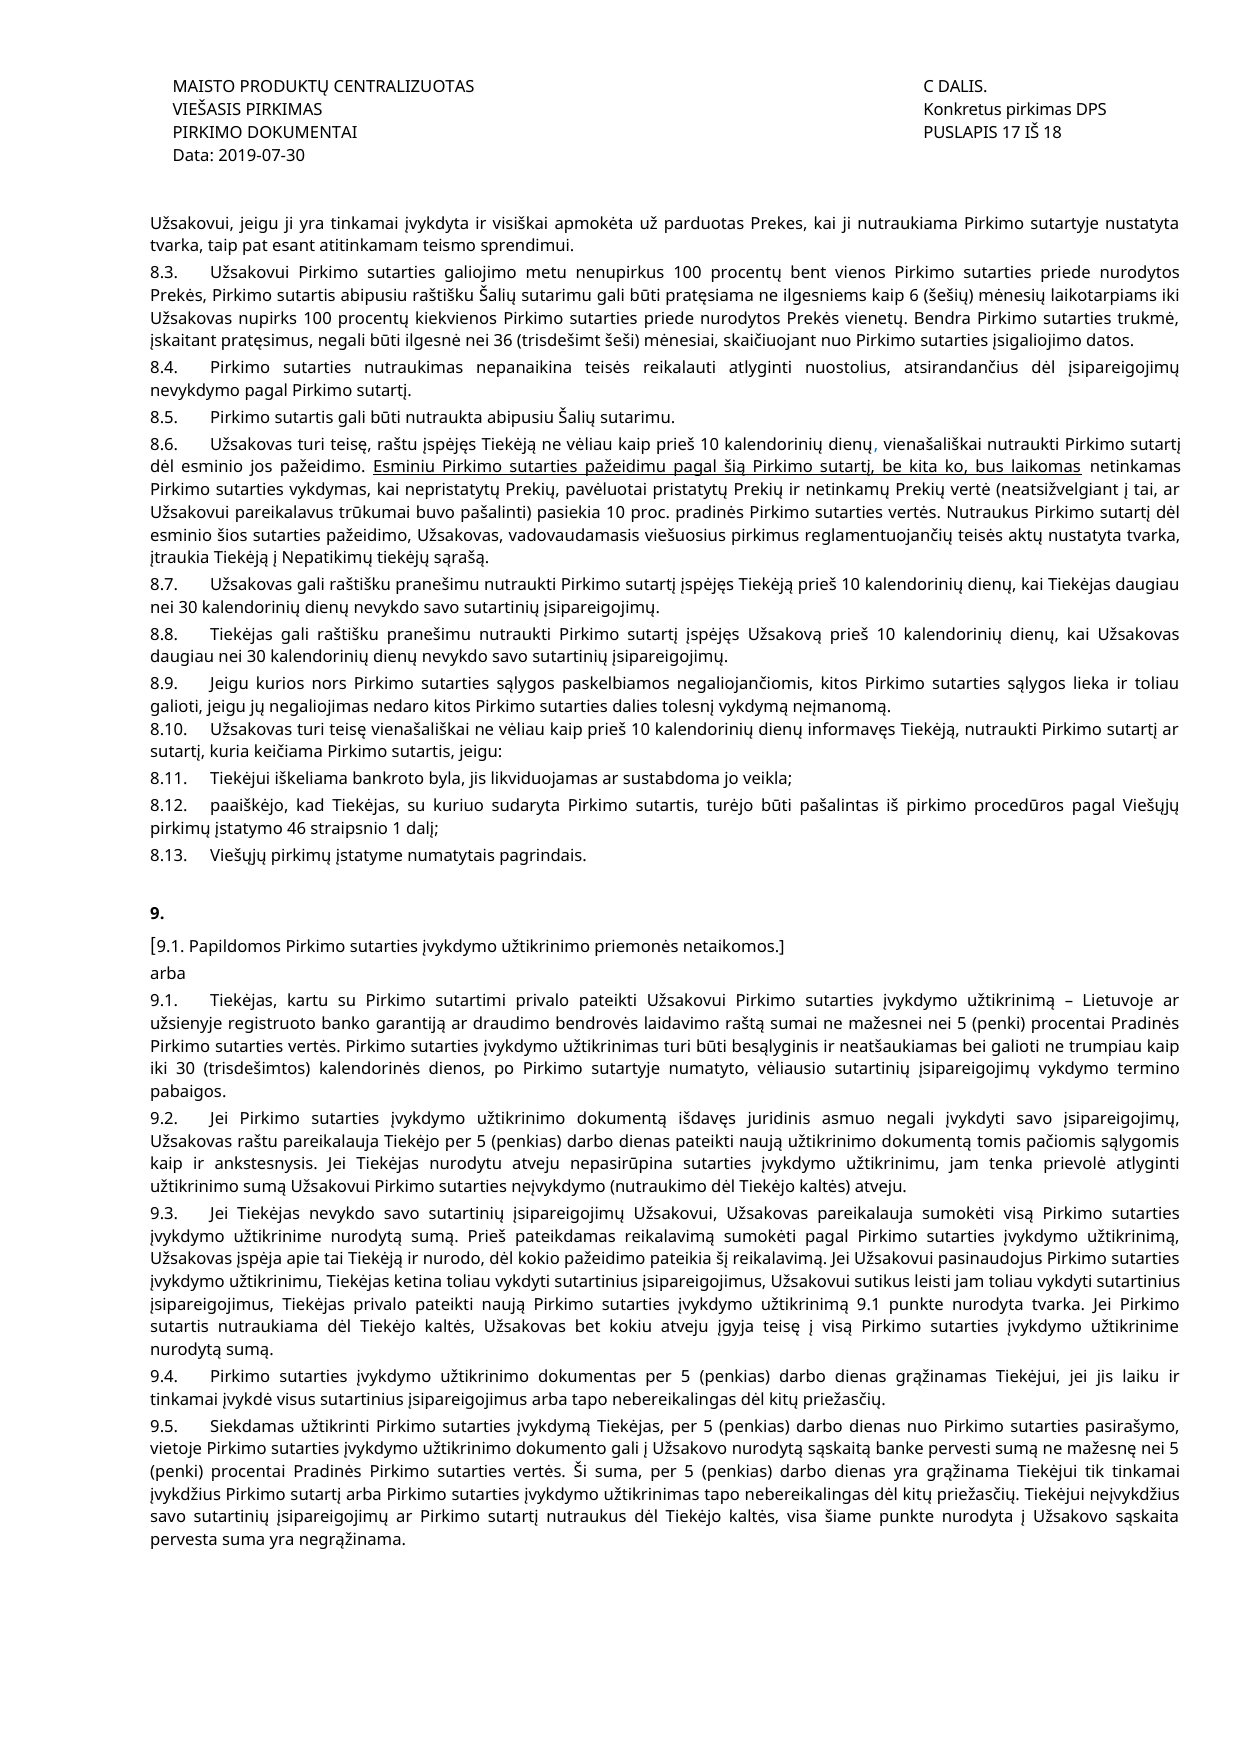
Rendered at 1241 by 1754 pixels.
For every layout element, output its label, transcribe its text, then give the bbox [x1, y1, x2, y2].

subtitle Tiekėjas, kartu su Pirkimo sutartimi privalo pateikti Užsakovui Pirkimo sutarties įvykdymo užtikrinimą – Lietuvoje ar užsienyje registruoto banko garantiją ar draudimo bendrovės laidavimo raštą sumai ne mažesnei nei 5 (penki) procentai Pradinės Pirkimo sutarties vertės. Pirkimo sutarties įvykdymo užtikrinimas turi būti besąlyginis ir neatšaukiamas bei galioti ne trumpiau kaip iki 30 (trisdešimtos) kalendorinės dienos, po Pirkimo sutartyje numatyto, vėliausio sutartinių įsipareigojimų vykdymo termino pabaigos. [150, 989, 1181, 1102]
list Jeigu kurios nors Pirkimo sutarties sąlygos paskelbiamos negaliojančiomis, kitos Pirkimo sutarties sąlygos lieka ir toliau galioti, jeigu jų negaliojimas nedaro kitos Pirkimo sutarties dalies tolesnį vykdymą neįmanomą. [150, 672, 1181, 717]
text arba [150, 962, 1181, 984]
subtitle Užsakovas gali raštišku pranešimu nutraukti Pirkimo sutartį įspėjęs Tiekėją prieš 10 kalendorinių dienų, kai Tiekėjas daugiau nei 30 kalendorinių dienų nevykdo savo sutartinių įsipareigojimų. [150, 573, 1181, 618]
subtitle Tiekėjui iškeliama bankroto byla, jis likviduojamas ar sustabdoma jo veikla; [150, 767, 1181, 789]
text [9.1. Papildomos Pirkimo sutarties įvykdymo užtikrinimo priemonės netaikomos.] [150, 932, 1181, 958]
subtitle Jei Tiekėjas nevykdo savo sutartinių įsipareigojimų Užsakovui, Užsakovas pareikalauja sumokėti visą Pirkimo sutarties įvykdymo užtikrinime nurodytą sumą. Prieš pateikdamas reikalavimą sumokėti pagal Pirkimo sutarties įvykdymo užtikrinimą, Užsakovas įspėja apie tai Tiekėją ir nurodo, dėl kokio pažeidimo pateikia šį reikalavimą. Jei Užsakovui pasinaudojus Pirkimo sutarties įvykdymo užtikrinimu, Tiekėjas ketina toliau vykdyti sutartinius įsipareigojimus, Užsakovui sutikus leisti jam toliau vykdyti sutartinius įsipareigojimus, Tiekėjas privalo pateikti naują Pirkimo sutarties įvykdymo užtikrinimą 9.1 punkte nurodyta tvarka. Jei Pirkimo sutartis nutraukiama dėl Tiekėjo kaltės, Užsakovas bet kokiu atveju įgyja teisę į visą Pirkimo sutarties įvykdymo užtikrinime nurodytą sumą. [150, 1201, 1181, 1360]
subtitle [150, 211, 1181, 257]
subtitle Jei Pirkimo sutarties įvykdymo užtikrinimo dokumentą išdavęs juridinis asmuo negali įvykdyti savo įsipareigojimų, Užsakovas raštu pareikalauja Tiekėjo per 5 (penkias) darbo dienas pateikti naują užtikrinimo dokumentą tomis pačiomis sąlygomis kaip ir ankstesnysis. Jei Tiekėjas nurodytu atveju nepasirūpina sutarties įvykdymo užtikrinimu, jam tenka prievolė atlyginti užtikrinimo sumą Užsakovui Pirkimo sutarties neįvykdymo (nutraukimo dėl Tiekėjo kaltės) atveju. [150, 1106, 1181, 1197]
subtitle Užsakovui Pirkimo sutarties galiojimo metu nenupirkus 100 procentų bent vienos Pirkimo sutarties priede nurodytos Prekės, Pirkimo sutartis abipusiu raštišku Šalių sutarimu gali būti pratęsiama ne ilgesniems kaip 6 (šešių) mėnesių laikotarpiams iki Užsakovas nupirks 100 procentų kiekvienos Pirkimo sutarties priede nurodytos Prekės vienetų. Bendra Pirkimo sutarties trukmė, įskaitant pratęsimus, negali būti ilgesnė nei 36 (trisdešimt šeši) mėnesiai, skaičiuojant nuo Pirkimo sutarties įsigaliojimo datos. [150, 261, 1181, 352]
subtitle Viešųjų pirkimų įstatyme numatytais pagrindais. [150, 843, 1181, 866]
subtitle paaiškėjo, kad Tiekėjas, su kuriuo sudaryta Pirkimo sutartis, turėjo būti pašalintas iš pirkimo procedūros pagal Viešųjų pirkimų įstatymo 46 straipsnio 1 dalį; [150, 794, 1181, 839]
subtitle Pirkimo sutartis gali būti nutraukta abipusiu Šalių sutarimu. [150, 405, 1181, 428]
subtitle Pirkimo sutarties nutraukimas nepanaikina teisės reikalauti atlyginti nuostolius, atsirandančius dėl įsipareigojimų nevykdymo pagal Pirkimo sutartį. [150, 356, 1181, 401]
subtitle Pirkimo sutarties įvykdymo užtikrinimo dokumentas per 5 (penkias) darbo dienas grąžinamas Tiekėjui, jei jis laiku ir tinkamai įvykdė visus sutartinius įsipareigojimus arba tapo nebereikalingas dėl kitų priežasčių. [150, 1364, 1181, 1410]
list Užsakovas turi teisę vienašališkai ne vėliau kaip prieš 10 kalendorinių dienų informavęs Tiekėją, nutraukti Pirkimo sutartį ar sutartį, kuria keičiama Pirkimo sutartis, jeigu: [150, 717, 1181, 763]
subtitle Siekdamas užtikrinti Pirkimo sutarties įvykdymą Tiekėjas, per 5 (penkias) darbo dienas nuo Pirkimo sutarties pasirašymo, vietoje Pirkimo sutarties įvykdymo užtikrinimo dokumento gali į Užsakovo nurodytą sąskaitą banke pervesti sumą ne mažesnę nei 5 (penki) procentai Pradinės Pirkimo sutarties vertės. Ši suma, per 5 (penkias) darbo dienas yra grąžinama Tiekėjui tik tinkamai įvykdžius Pirkimo sutartį arba Pirkimo sutarties įvykdymo užtikrinimas tapo nebereikalingas dėl kitų priežasčių. Tiekėjui neįvykdžius savo sutartinių įsipareigojimų ar Pirkimo sutartį nutraukus dėl Tiekėjo kaltės, visa šiame punkte nurodyta į Užsakovo sąskaita pervesta suma yra negrąžinama. [150, 1414, 1181, 1550]
subtitle Tiekėjas gali raštišku pranešimu nutraukti Pirkimo sutartį įspėjęs Užsakovą prieš 10 kalendorinių dienų, kai Užsakovas daugiau nei 30 kalendorinių dienų nevykdo savo sutartinių įsipareigojimų. [150, 622, 1181, 668]
subtitle Užsakovas turi teisę, raštu įspėjęs Tiekėją ne vėliau kaip prieš 10 kalendorinių dienų, vienašališkai nutraukti Pirkimo sutartį dėl esminio jos pažeidimo. Esminiu Pirkimo sutarties pažeidimu pagal šią Pirkimo sutartį, be kita ko, bus laikomas netinkamas Pirkimo sutarties vykdymas, kai nepristatytų Prekių, pavėluotai pristatytų Prekių ir netinkamų Prekių vertė (neatsižvelgiant į tai, ar Užsakovui pareikalavus trūkumai buvo pašalinti) pasiekia 10 proc. pradinės Pirkimo sutarties vertės. Nutraukus Pirkimo sutartį dėl esminio šios sutarties pažeidimo, Užsakovas, vadovaudamasis viešuosius pirkimus reglamentuojančių teisės aktų nustatyta tvarka, įtraukia Tiekėją į Nepatikimų tiekėjų sąrašą. [150, 432, 1181, 568]
